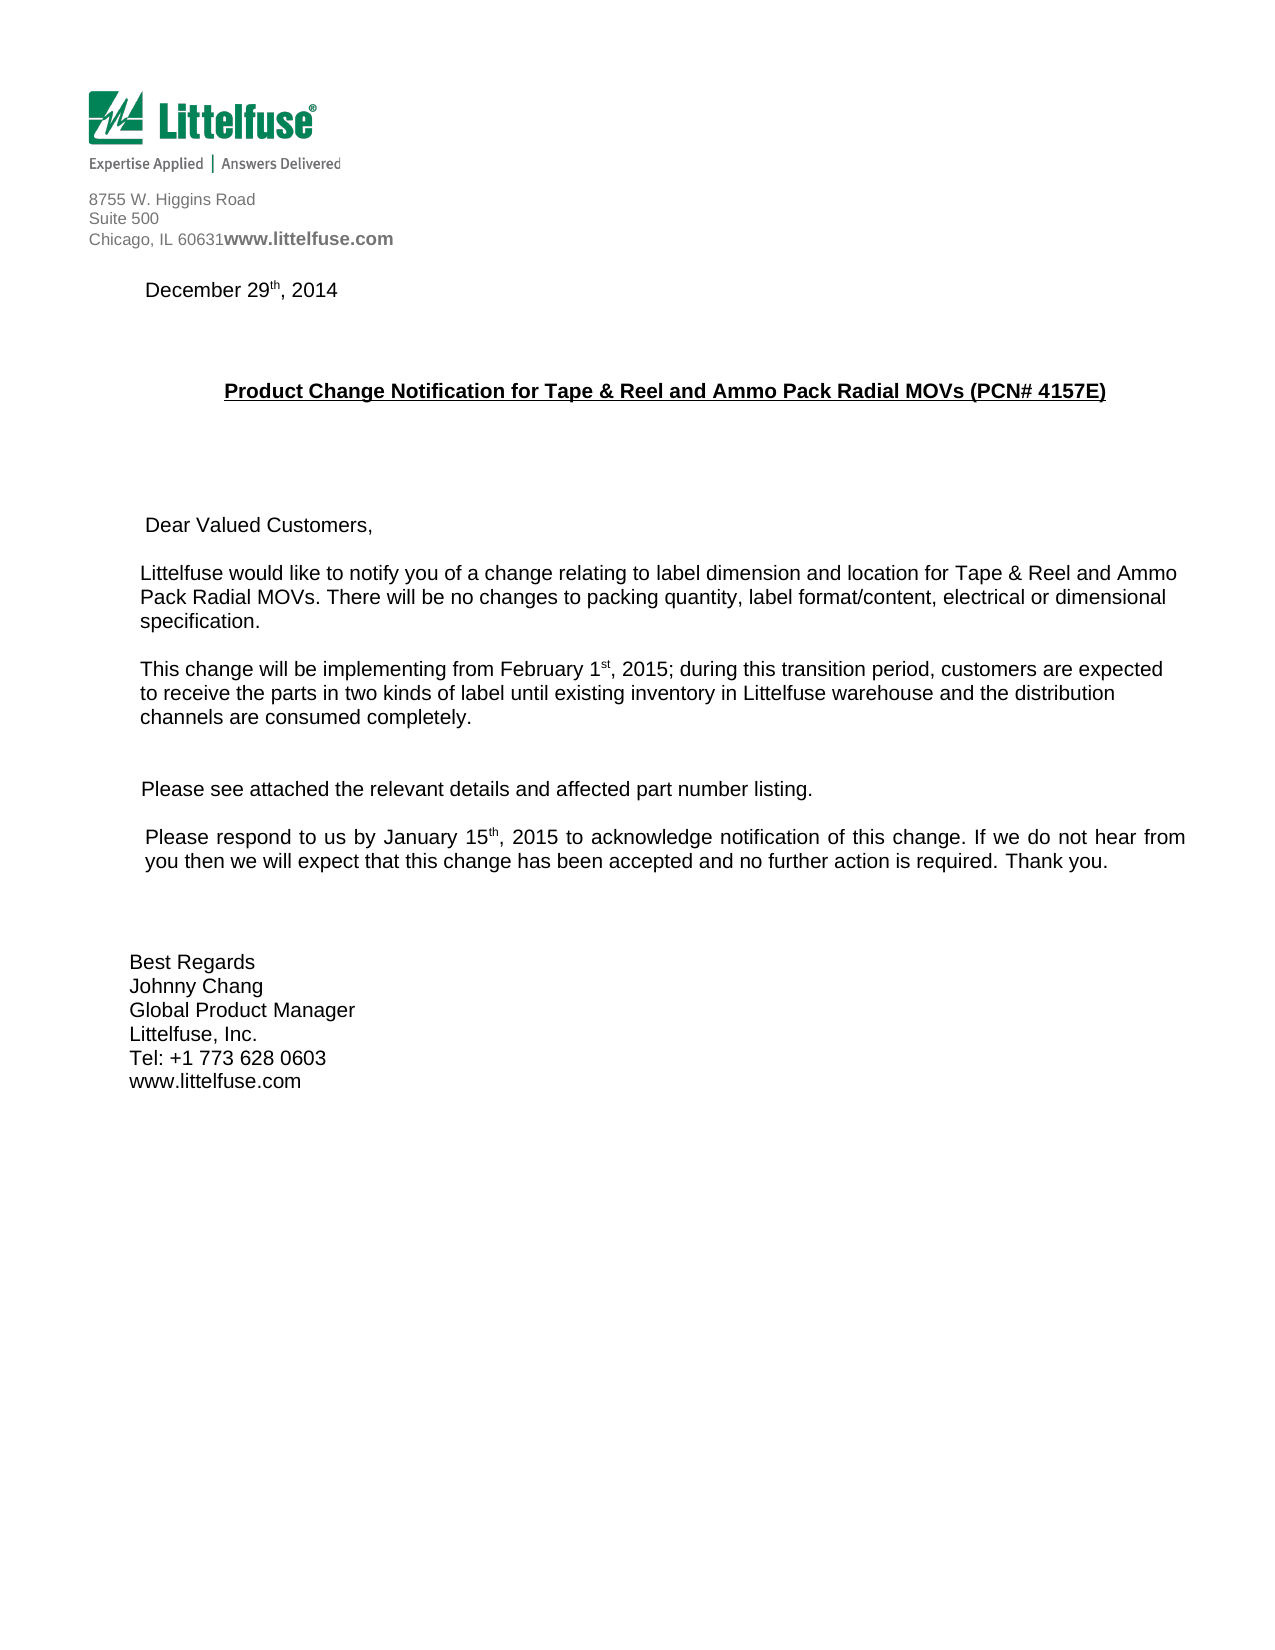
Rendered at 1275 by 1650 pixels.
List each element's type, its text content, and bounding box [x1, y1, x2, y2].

text Please see attached the relevant details and affected part number listing. [89, 777, 1186, 801]
text www.littelfuse.com [89, 1069, 1186, 1093]
text Best Regards [89, 949, 1186, 973]
text This change will be implementing from February 1st, 2015; during this transition period, customers are expected to receive the parts in two kinds of label until existing inventory in Littelfuse warehouse and the distribution channels are consumed completely. [140, 657, 1186, 729]
text December 29th, 2014 [145, 278, 1186, 302]
text Littelfuse, Inc. Tel: +1 773 628 0603 [89, 1021, 1186, 1069]
text Johnny Chang Global Product Manager [89, 973, 1186, 1021]
text Dear Valued Customers, [145, 513, 1186, 537]
picture [88, 91, 341, 173]
text Please respond to us by January 15th, 2015 to acknowledge notification of this change. If we do not hear from you then we will expect that this change has been accepted and no further action is required. Thank you. [145, 825, 1186, 873]
text Product Change Notification for Tape & Reel and Ammo Pack Radial MOVs (PCN# 4157E) [89, 379, 1186, 403]
text Littelfuse would like to notify you of a change relating to label dimension and location for Tape & Reel and Ammo Pack Radial MOVs. There will be no changes to packing quantity, label format/content, electrical or dimensional specification. [140, 561, 1186, 633]
